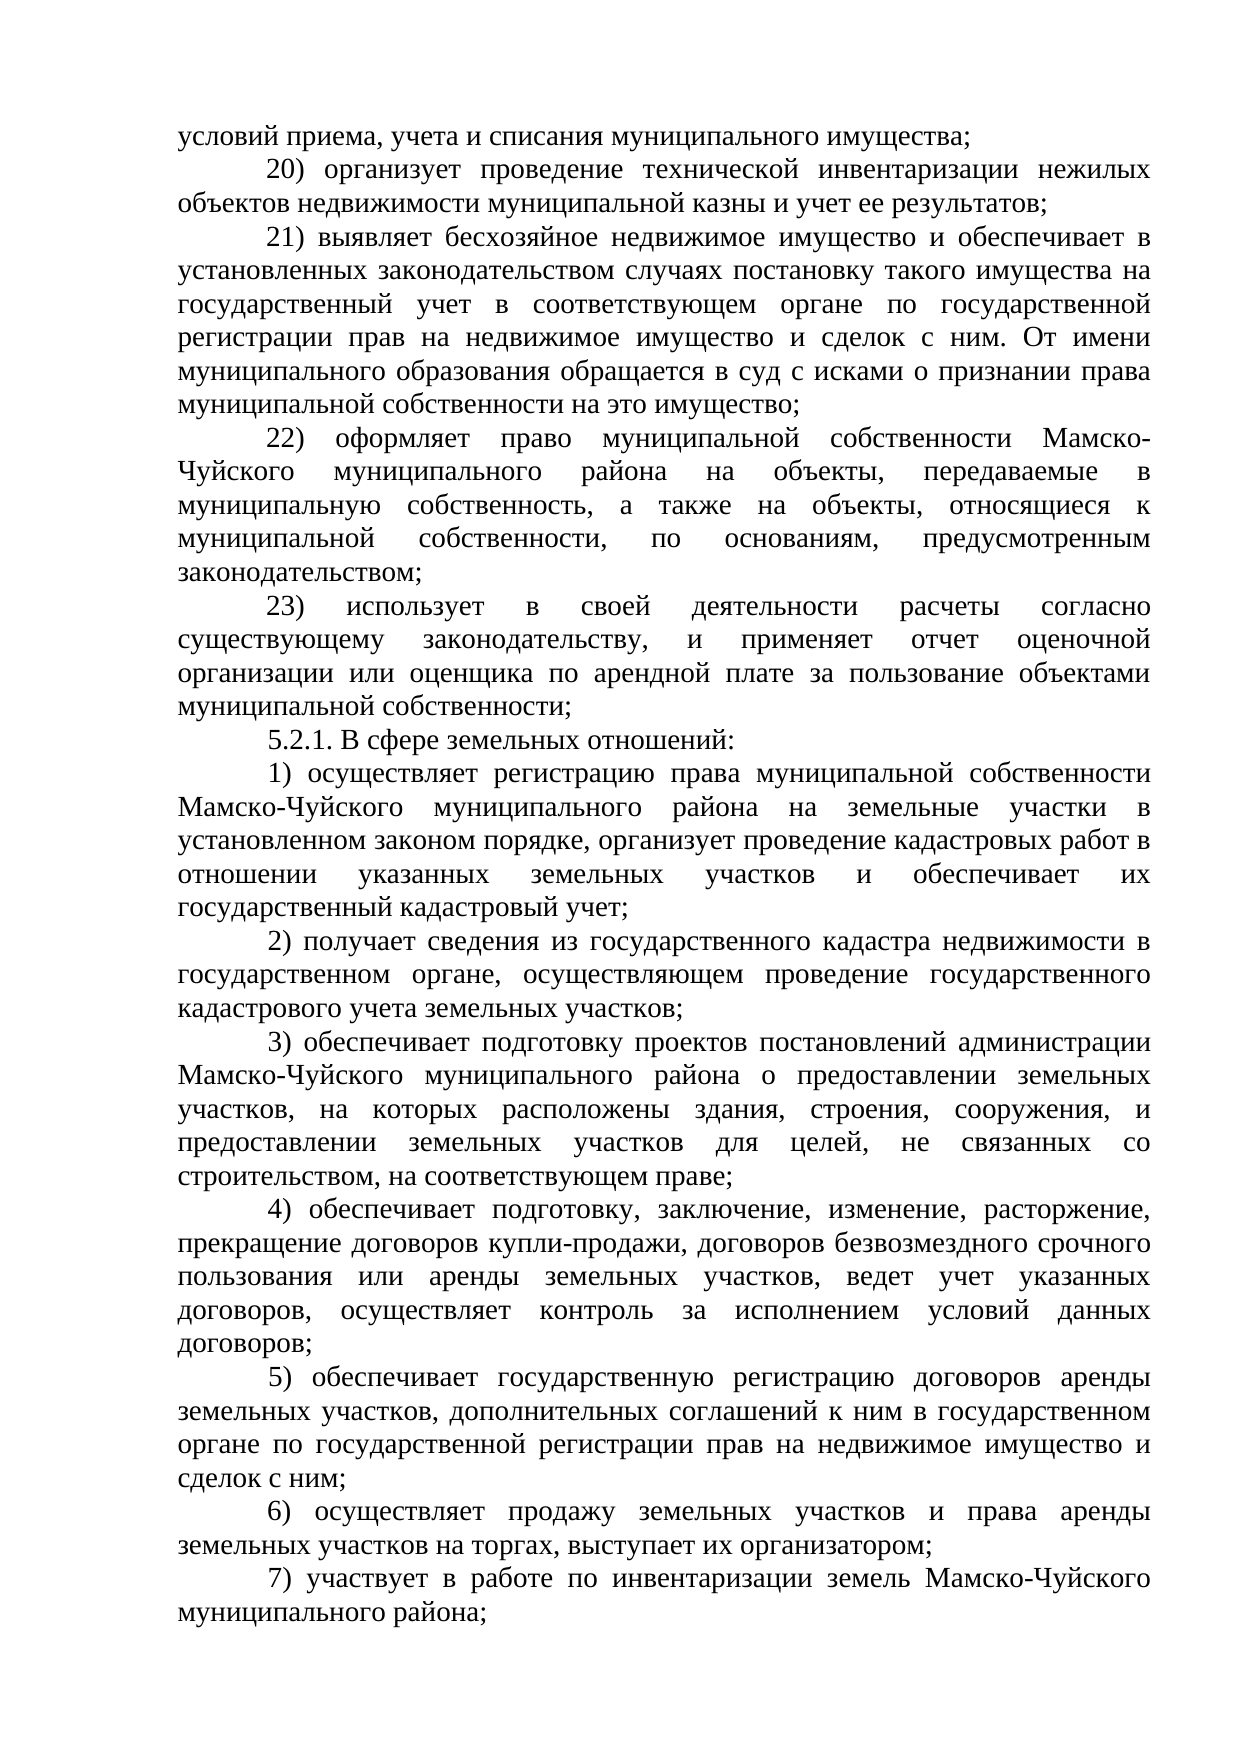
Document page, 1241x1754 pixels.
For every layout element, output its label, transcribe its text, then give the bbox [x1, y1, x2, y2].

text 4) обеспечивает подготовку, заключение, изменение, расторжение, прекращение договоров купли-продажи, договоров безвозмездного срочного пользования или аренды земельных участков, ведет учет указанных договоров, осуществляет контроль за исполнением условий данных договоров; [177, 1191, 1152, 1359]
text 20) организует проведение технической инвентаризации нежилых объектов недвижимости муниципальной казны и учет ее результатов; [177, 152, 1152, 219]
text 7) участвует в работе по инвентаризации земель Мамско-Чуйского муниципального района; [177, 1560, 1152, 1627]
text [177, 118, 1152, 152]
text 2) получает сведения из государственного кадастра недвижимости в государственном органе, осуществляющем проведение государственного кадастрового учета земельных участков; [177, 923, 1152, 1024]
text 23) использует в своей деятельности расчеты согласно существующему законодательству, и применяет отчет оценочной организации или оценщика по арендной плате за пользование объектами муниципальной собственности; [177, 588, 1152, 722]
text 5.2.1. В сфере земельных отношений: [177, 722, 1152, 755]
text 5) обеспечивает государственную регистрацию договоров аренды земельных участков, дополнительных соглашений к ним в государственном органе по государственной регистрации прав на недвижимое имущество и сделок с ним; [177, 1359, 1152, 1493]
text 3) обеспечивает подготовку проектов постановлений администрации Мамско-Чуйского муниципального района о предоставлении земельных участков, на которых расположены здания, строения, сооружения, и предоставлении земельных участков для целей, не связанных со строительством, на соответствующем праве; [177, 1024, 1152, 1191]
text 21) выявляет бесхозяйное недвижимое имущество и обеспечивает в установленных законодательством случаях постановку такого имущества на государственный учет в соответствующем органе по государственной регистрации прав на недвижимое имущество и сделок с ним. От имени муниципального образования обращается в суд с исками о признании права муниципальной собственности на это имущество; [177, 219, 1152, 420]
text 1) осуществляет регистрацию права муниципальной собственности Мамско-Чуйского муниципального района на земельные участки в установленном законом порядке, организует проведение кадастровых работ в отношении указанных земельных участков и обеспечивает их государственный кадастровый учет; [177, 755, 1152, 923]
text 22) оформляет право муниципальной собственности Мамско-Чуйского муниципального района на объекты, передаваемые в муниципальную собственность, а также на объекты, относящиеся к муниципальной собственности, по основаниям, предусмотренным законодательством; [177, 420, 1152, 588]
text 6) осуществляет продажу земельных участков и права аренды земельных участков на торгах, выступает их организатором; [177, 1493, 1152, 1560]
